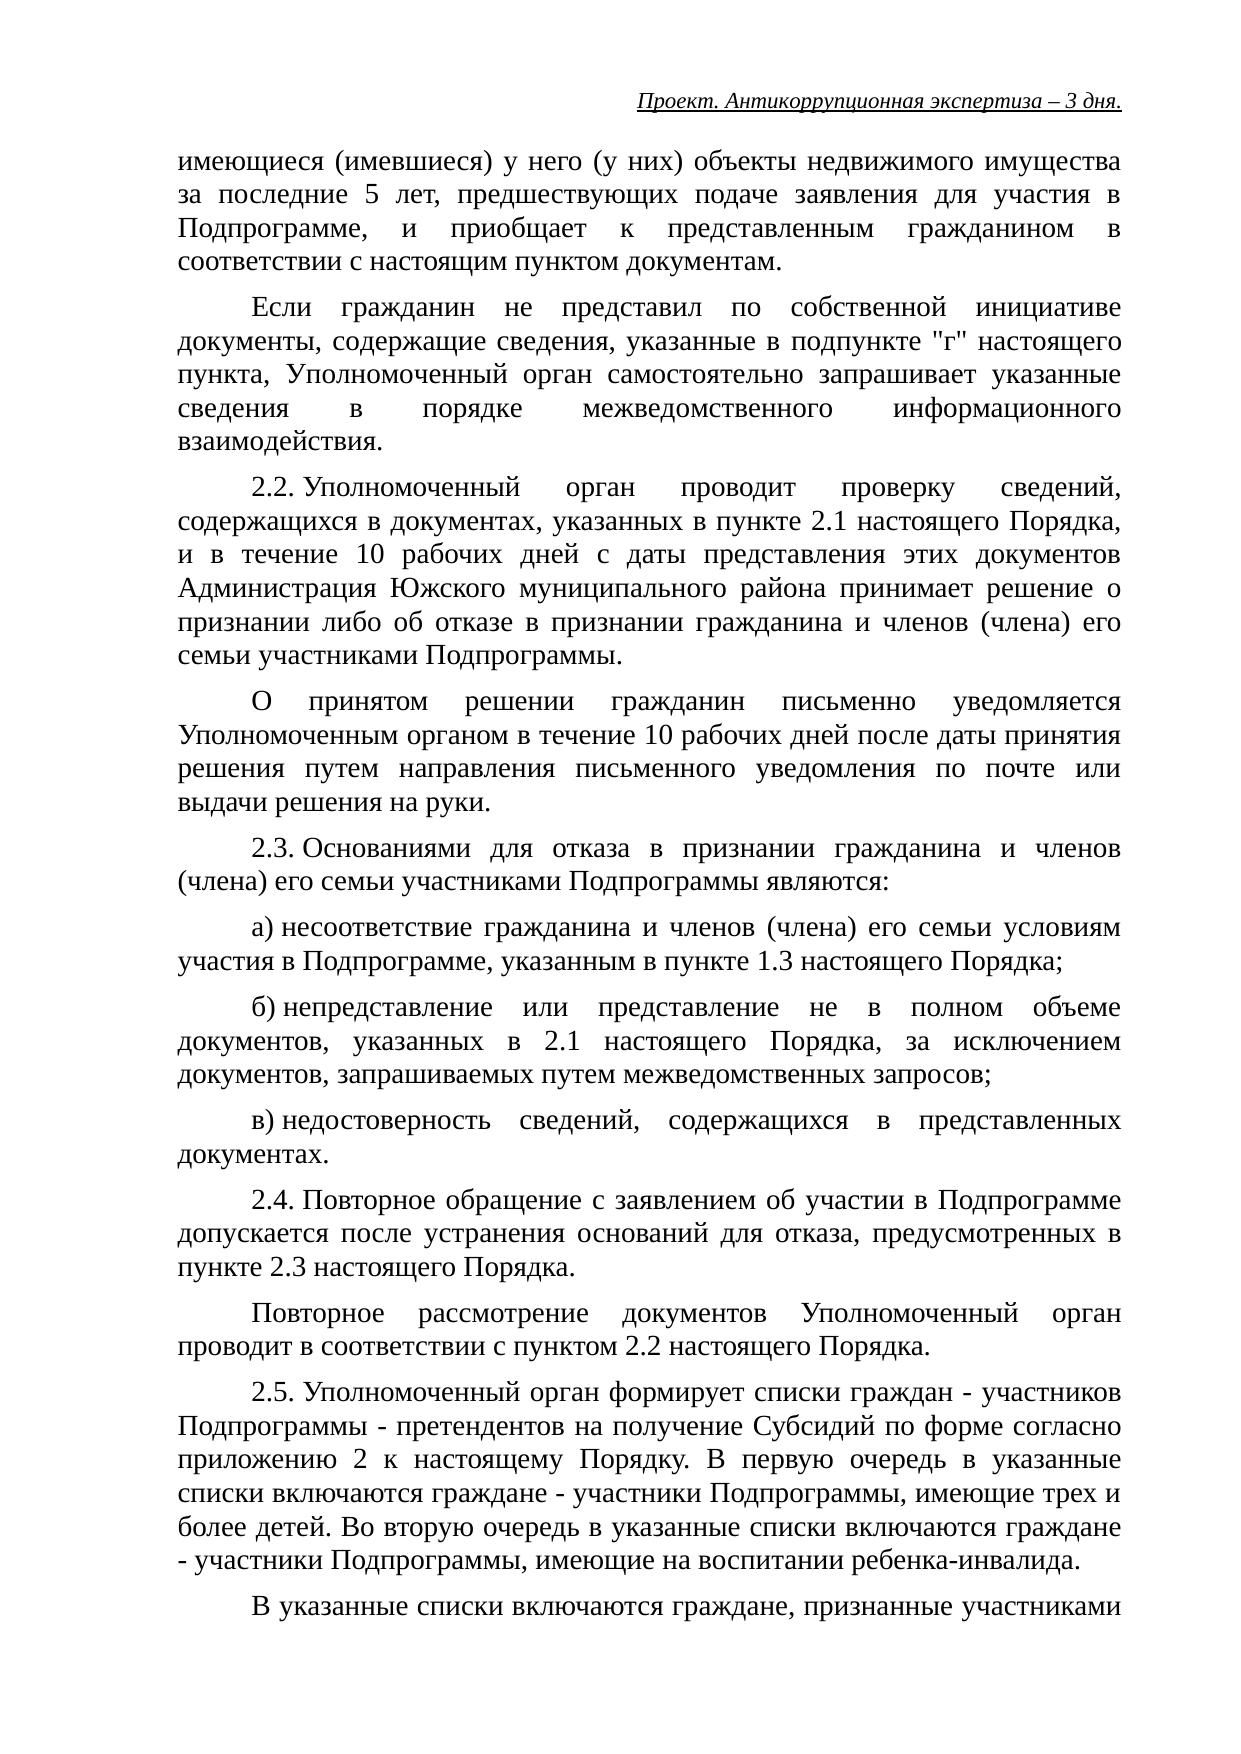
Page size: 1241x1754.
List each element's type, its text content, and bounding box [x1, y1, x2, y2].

text 2.2. Уполномоченный орган проводит проверку сведений, содержащихся в документах, указанных в пункте 2.1 настоящего Порядка, и в течение 10 рабочих дней с даты представления этих документов Администрация Южского муниципального района принимает решение о признании либо об отказе в признании гражданина и членов (члена) его семьи участниками Подпрограммы. [177, 469, 1122, 671]
text 2.4. Повторное обращение с заявлением об участии в Подпрограмме допускается после устранения оснований для отказа, предусмотренных в пункте 2.3 настоящего Порядка. [177, 1182, 1122, 1282]
text 2.5. Уполномоченный орган формирует списки граждан - участников Подпрограммы - претендентов на получение Субсидий по форме согласно приложению 2 к настоящему Порядку. В первую очередь в указанные списки включаются граждане - участники Подпрограммы, имеющие трех и более детей. Во вторую очередь в указанные списки включаются граждане - участники Подпрограммы, имеющие на воспитании ребенка-инвалида. [177, 1374, 1122, 1576]
text в) недостоверность сведений, содержащихся в представленных документах. [177, 1102, 1122, 1169]
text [177, 1588, 1122, 1622]
text Если гражданин не представил по собственной инициативе документы, содержащие сведения, указанные в подпункте "г" настоящего пункта, Уполномоченный орган самостоятельно запрашивает указанные сведения в порядке межведомственного информационного взаимодействия. [177, 289, 1122, 457]
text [177, 143, 1122, 277]
text О принятом решении гражданин письменно уведомляется Уполномоченным органом в течение 10 рабочих дней после даты принятия решения путем направления письменного уведомления по почте или выдачи решения на руки. [177, 683, 1122, 817]
text а) несоответствие гражданина и членов (члена) его семьи условиям участия в Подпрограмме, указанным в пункте 1.3 настоящего Порядка; [177, 909, 1122, 977]
text 2.3. Основаниями для отказа в признании гражданина и членов (члена) его семьи участниками Подпрограммы являются: [177, 830, 1122, 897]
text Повторное рассмотрение документов Уполномоченный орган проводит в соответствии с пунктом 2.2 настоящего Порядка. [177, 1295, 1122, 1362]
text б) непредставление или представление не в полном объеме документов, указанных в 2.1 настоящего Порядка, за исключением документов, запрашиваемых путем межведомственных запросов; [177, 989, 1122, 1090]
